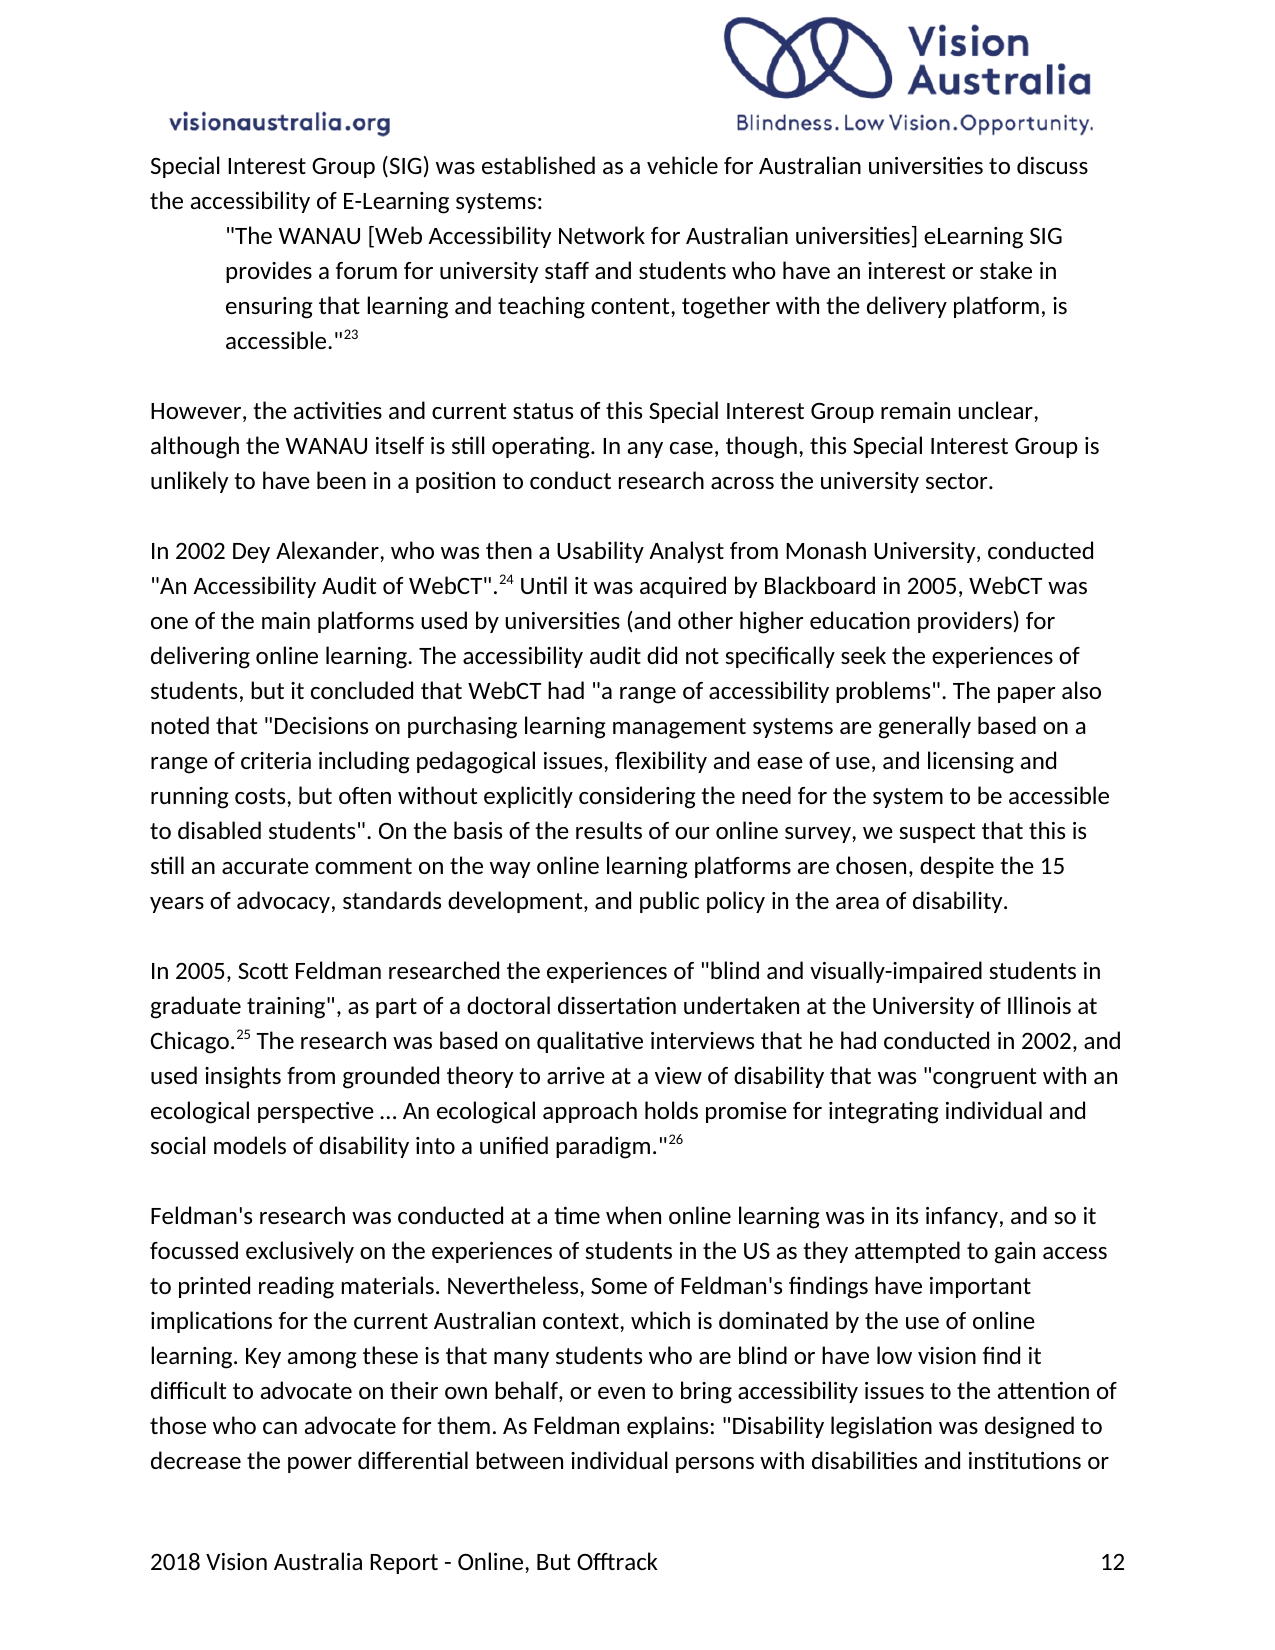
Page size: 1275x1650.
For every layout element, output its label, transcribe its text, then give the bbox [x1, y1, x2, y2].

text "The WANAU [Web Accessibility Network for Australian universities] eLearning SIG provides a forum for university staff and students who have an interest or stake in ensuring that learning and teaching content, together with the delivery platform, is accessible." [225, 220, 1125, 356]
text However, the activities and current status of this Special Interest Group remain unclear, although the WANAU itself is still operating. In any case, though, this Special Interest Group is unlikely to have been in a position to conduct research across the university sector. [150, 395, 1125, 496]
picture [150, 8, 1093, 146]
text In 2005, Scott Feldman researched the experiences of "blind and visually-impaired students in graduate training", as part of a doctoral dissertation undertaken at the University of Illinois at Chicago. The research was based on qualitative interviews that he had conducted in 2002, and used insights from grounded theory to arrive at a view of disability that was "congruent with an ecological perspective … An ecological approach holds promise for integrating individual and social models of disability into a unified paradigm." [150, 955, 1125, 1161]
text In 2002 Dey Alexander, who was then a Usability Analyst from Monash University, conducted "An Accessibility Audit of WebCT". Until it was acquired by Blackboard in 2005, WebCT was one of the main platforms used by universities (and other higher education providers) for delivering online learning. The accessibility audit did not specifically seek the experiences of students, but it concluded that WebCT had "a range of accessibility problems". The paper also noted that "Decisions on purchasing learning management systems are generally based on a range of criteria including pedagogical issues, flexibility and ease of use, and licensing and running costs, but often without explicitly considering the need for the system to be accessible to disabled students". On the basis of the results of our online survey, we suspect that this is still an accurate comment on the way online learning platforms are chosen, despite the 15 years of advocacy, standards development, and public policy in the area of disability. [150, 535, 1125, 916]
